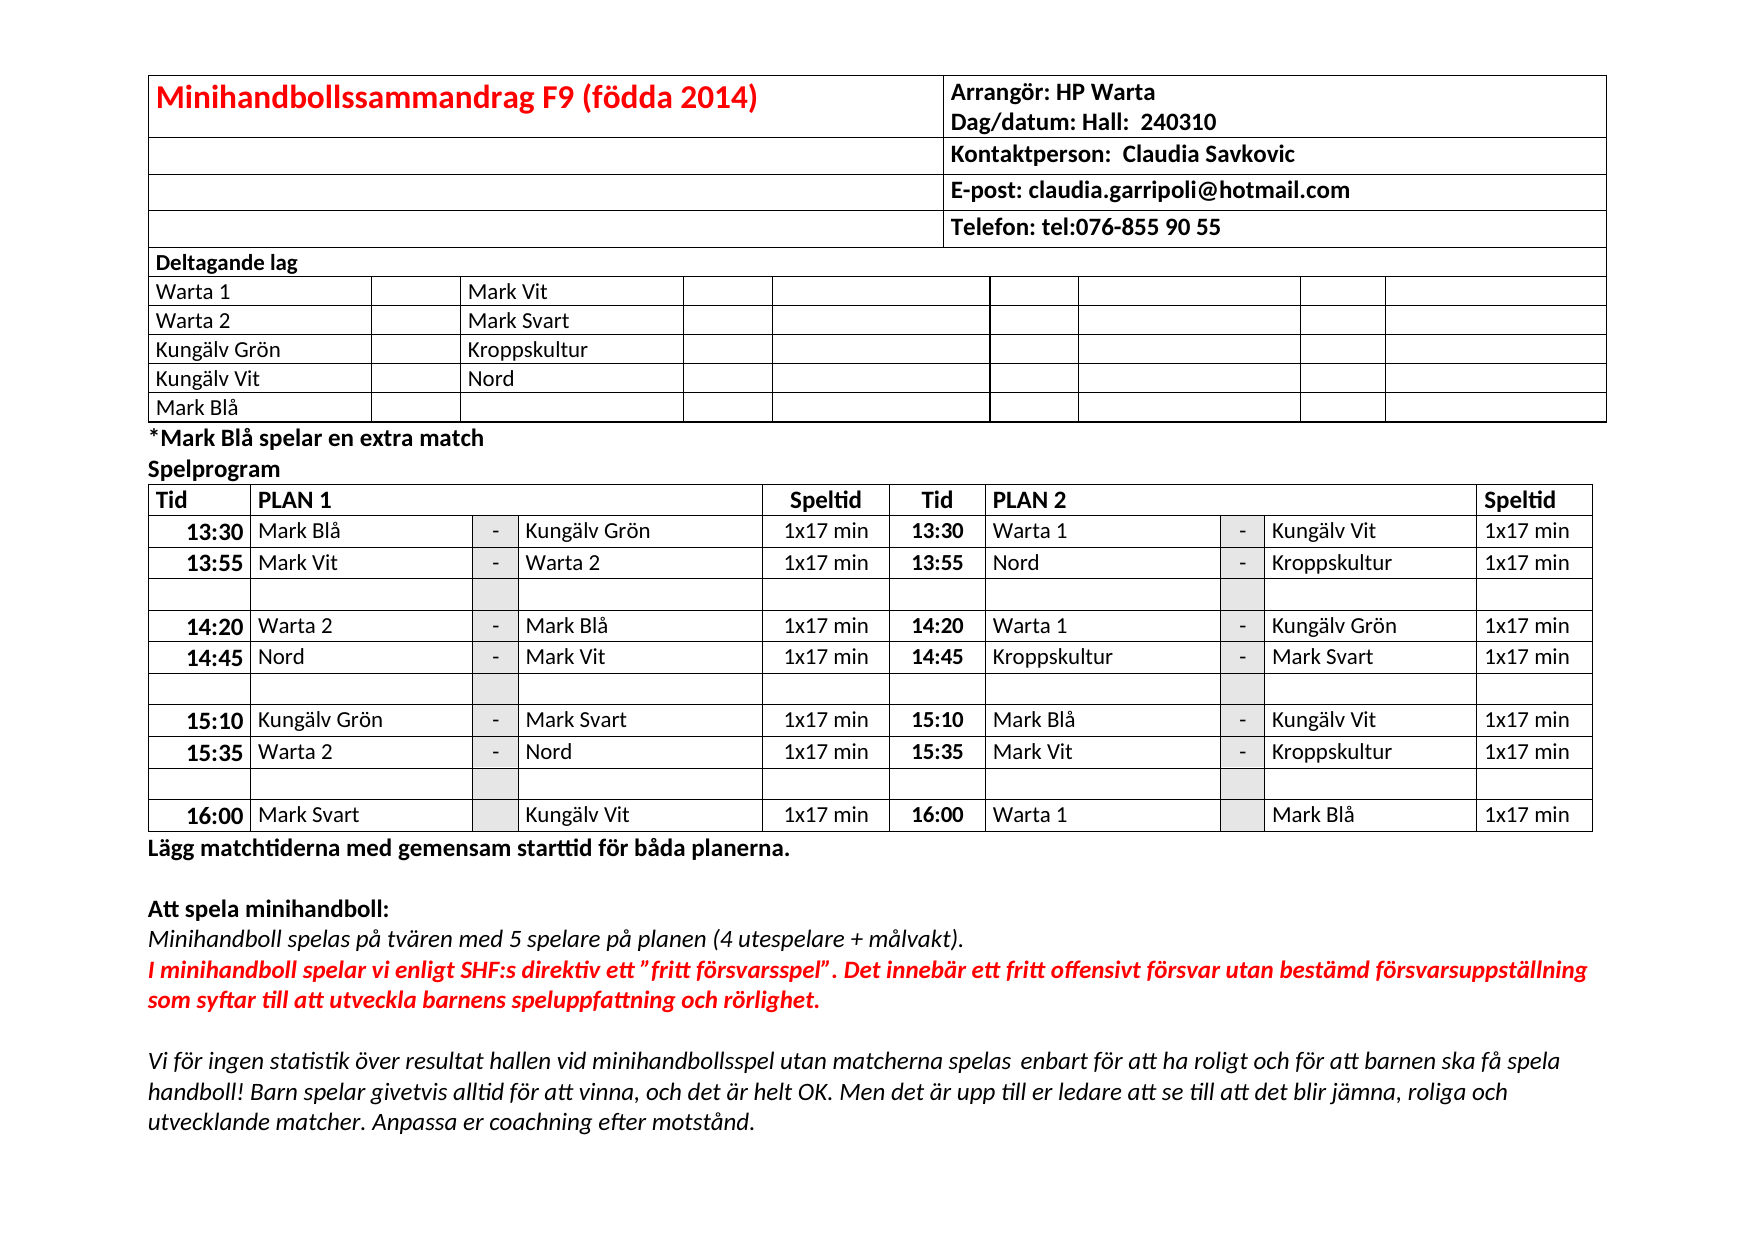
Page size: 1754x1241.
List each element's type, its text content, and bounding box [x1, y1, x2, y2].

table_cell Warta 1 [149, 277, 371, 305]
table_cell - [1221, 642, 1264, 673]
table_cell Mark Vit [461, 277, 683, 305]
table_header Speltid [763, 485, 889, 515]
table_cell 15:10 [890, 705, 985, 736]
table_cell 1x17 min [1477, 548, 1592, 578]
table_cell [1301, 277, 1385, 305]
table_cell 1x17 min [1477, 611, 1592, 641]
table_cell [1301, 335, 1385, 363]
table_cell - [1221, 548, 1264, 578]
table_cell [461, 393, 683, 421]
table_cell [372, 393, 460, 421]
table_cell [473, 769, 518, 799]
table_cell [1386, 335, 1606, 363]
table_cell [890, 769, 985, 799]
table_cell [773, 277, 989, 305]
table_cell [991, 306, 1078, 334]
table_cell [1079, 393, 1300, 421]
table_cell [251, 579, 472, 610]
table_cell 1x17 min [763, 642, 889, 673]
table_cell Nord [986, 548, 1220, 578]
table_cell 16:00 [149, 800, 250, 831]
table_header PLAN 2 [986, 485, 1476, 515]
table_cell [1265, 674, 1476, 704]
table_cell - [473, 737, 518, 767]
table_cell [473, 579, 518, 610]
table_cell 13:55 [890, 548, 985, 578]
table_cell Mark Svart [251, 800, 472, 831]
table_cell Kroppskultur [986, 642, 1220, 673]
text Lägg matchtiderna med gemensam starttid för båda planerna. [148, 832, 1606, 862]
table_cell [1301, 306, 1385, 334]
table_cell [1477, 579, 1592, 610]
table_cell Mark Svart [519, 705, 762, 736]
table_cell 14:45 [149, 642, 250, 673]
table_cell [1079, 277, 1300, 305]
table_cell [372, 364, 460, 392]
table_cell [149, 175, 943, 210]
table_cell Warta 2 [251, 611, 472, 641]
table_cell [991, 364, 1078, 392]
table_cell 14:45 [890, 642, 985, 673]
table_cell Warta 1 [986, 611, 1220, 641]
table_cell - [1221, 611, 1264, 641]
table_cell [1386, 306, 1606, 334]
table_cell [684, 277, 772, 305]
table_cell Mark Blå [986, 705, 1220, 736]
table_cell [519, 769, 762, 799]
table_cell [991, 277, 1078, 305]
table_cell [1221, 769, 1264, 799]
table_cell [1079, 364, 1300, 392]
table_cell Mark Svart [1265, 642, 1476, 673]
table_cell [684, 306, 772, 334]
table_cell 1x17 min [1477, 705, 1592, 736]
table_cell [473, 674, 518, 704]
table_cell 15:35 [890, 737, 985, 767]
table_cell [149, 769, 250, 799]
table_cell - [473, 705, 518, 736]
table_cell [372, 277, 460, 305]
table_cell Deltagande lag [149, 248, 1606, 276]
table_cell 14:20 [149, 611, 250, 641]
table_cell 16:00 [890, 800, 985, 831]
table_cell [773, 364, 989, 392]
table_cell Mark Vit [251, 548, 472, 578]
table_cell [251, 769, 472, 799]
table_cell 1x17 min [763, 611, 889, 641]
table_cell Kungälv Grön [519, 516, 762, 547]
table_cell - [1221, 737, 1264, 767]
table_cell 13:30 [149, 516, 250, 547]
table_cell 1x17 min [1477, 642, 1592, 673]
text Minihandboll spelas på tvären med 5 spelare på planen (4 utespelare + målvakt). [148, 923, 1606, 954]
table_cell [890, 674, 985, 704]
table_header Speltid [1477, 485, 1592, 515]
table_cell Kungälv Grön [149, 335, 371, 363]
table_header Tid [890, 485, 985, 515]
table_header Tid [149, 485, 250, 515]
table_cell Nord [519, 737, 762, 767]
table_cell 15:35 [149, 737, 250, 767]
table_cell Nord [251, 642, 472, 673]
table_cell [1221, 800, 1264, 831]
table_cell [684, 393, 772, 421]
table_cell [149, 211, 943, 247]
table_cell Mark Vit [519, 642, 762, 673]
table_cell [991, 393, 1078, 421]
table_cell 1x17 min [763, 548, 889, 578]
table_cell [519, 579, 762, 610]
table_cell Warta 1 [986, 516, 1220, 547]
table_cell [1386, 364, 1606, 392]
table_cell 1x17 min [763, 705, 889, 736]
table_cell [773, 335, 989, 363]
table_cell - [1221, 516, 1264, 547]
subtitle *Mark Blå spelar en extra match [148, 423, 1606, 453]
table_cell [773, 306, 989, 334]
table_cell [1477, 769, 1592, 799]
table_cell [251, 674, 472, 704]
table_cell [763, 769, 889, 799]
table_cell [149, 138, 943, 174]
table_cell 13:30 [890, 516, 985, 547]
table_cell Mark Blå [149, 393, 371, 421]
table_cell Mark Vit [986, 737, 1220, 767]
table_cell [986, 579, 1220, 610]
table_cell [991, 335, 1078, 363]
table_cell [763, 579, 889, 610]
table_header PLAN 1 [251, 485, 762, 515]
table_cell [1221, 674, 1264, 704]
table_cell Kungälv Vit [519, 800, 762, 831]
table_cell Warta 2 [149, 306, 371, 334]
table_cell [1079, 306, 1300, 334]
text Att spela minihandboll: [148, 862, 1606, 923]
table_cell 15:10 [149, 705, 250, 736]
table_cell - [473, 516, 518, 547]
text I minihandboll spelar vi enligt SHF:s direktiv ett ”fritt försvarsspel”. Det innebär ett fritt offensivt försvar utan bestämd försvarsuppställning som syftar till att utveckla barnens speluppfattning och rörlighet. [148, 954, 1606, 1015]
table_cell Mark Svart [461, 306, 683, 334]
table_cell [1301, 364, 1385, 392]
table_cell [372, 306, 460, 334]
table_cell - [473, 548, 518, 578]
text Vi för ingen statistik över resultat hallen vid minihandbollsspel utan matcherna spelas enbart för att ha roligt och för att barnen ska få spela handboll! Barn spelar givetvis alltid för att vinna, och det är helt OK. Men det är upp till er ledare att se till att det blir jämna, roliga och utvecklande matcher. Anpassa er coachning efter motstånd. [148, 1045, 1606, 1137]
table_cell [149, 674, 250, 704]
table_cell [1079, 335, 1300, 363]
subtitle Spelprogram [148, 453, 1606, 483]
table_cell E-post: claudia.garripoli@hotmail.com [944, 175, 1606, 210]
table_cell [986, 674, 1220, 704]
table_cell [1301, 393, 1385, 421]
table_cell [684, 335, 772, 363]
table_cell Mark Blå [519, 611, 762, 641]
table_cell [372, 335, 460, 363]
table_cell 1x17 min [1477, 800, 1592, 831]
table_cell [773, 393, 989, 421]
table_cell - [473, 642, 518, 673]
table_cell 1x17 min [763, 800, 889, 831]
table_cell Kungälv Grön [1265, 611, 1476, 641]
table_cell 1x17 min [763, 737, 889, 767]
table_cell Kungälv Vit [1265, 516, 1476, 547]
table_cell 1x17 min [763, 516, 889, 547]
table_cell Kontaktperson: Claudia Savkovic [944, 138, 1606, 174]
table_cell Telefon: tel:076-855 90 55 [944, 211, 1606, 247]
table_header Arrangör: HP Warta Dag/datum: Hall: 240310 [944, 76, 1606, 137]
table_cell Kroppskultur [1265, 548, 1476, 578]
table_cell [763, 674, 889, 704]
table_cell Kungälv Vit [149, 364, 371, 392]
table_cell [1477, 674, 1592, 704]
table_cell Kroppskultur [1265, 737, 1476, 767]
table_cell Nord [461, 364, 683, 392]
table_cell Mark Blå [1265, 800, 1476, 831]
table_cell [1221, 579, 1264, 610]
table_cell - [1221, 705, 1264, 736]
table_cell [890, 579, 985, 610]
table_cell [986, 769, 1220, 799]
table_cell 1x17 min [1477, 737, 1592, 767]
table_cell Warta 1 [986, 800, 1220, 831]
table_cell Warta 2 [519, 548, 762, 578]
table_cell Kungälv Grön [251, 705, 472, 736]
table_cell [684, 364, 772, 392]
table_cell [519, 674, 762, 704]
table_cell 1x17 min [1477, 516, 1592, 547]
table_cell [1265, 769, 1476, 799]
table_cell 14:20 [890, 611, 985, 641]
table_cell Warta 2 [251, 737, 472, 767]
table_cell Kungälv Vit [1265, 705, 1476, 736]
table_cell [149, 579, 250, 610]
table_cell [1386, 277, 1606, 305]
table_cell [1386, 393, 1606, 421]
table_cell [473, 800, 518, 831]
table_cell - [473, 611, 518, 641]
table_header Minihandbollssammandrag F9 (födda 2014) [149, 76, 943, 137]
table_cell 13:55 [149, 548, 250, 578]
table_cell [1265, 579, 1476, 610]
table_cell Kroppskultur [461, 335, 683, 363]
table_cell Mark Blå [251, 516, 472, 547]
